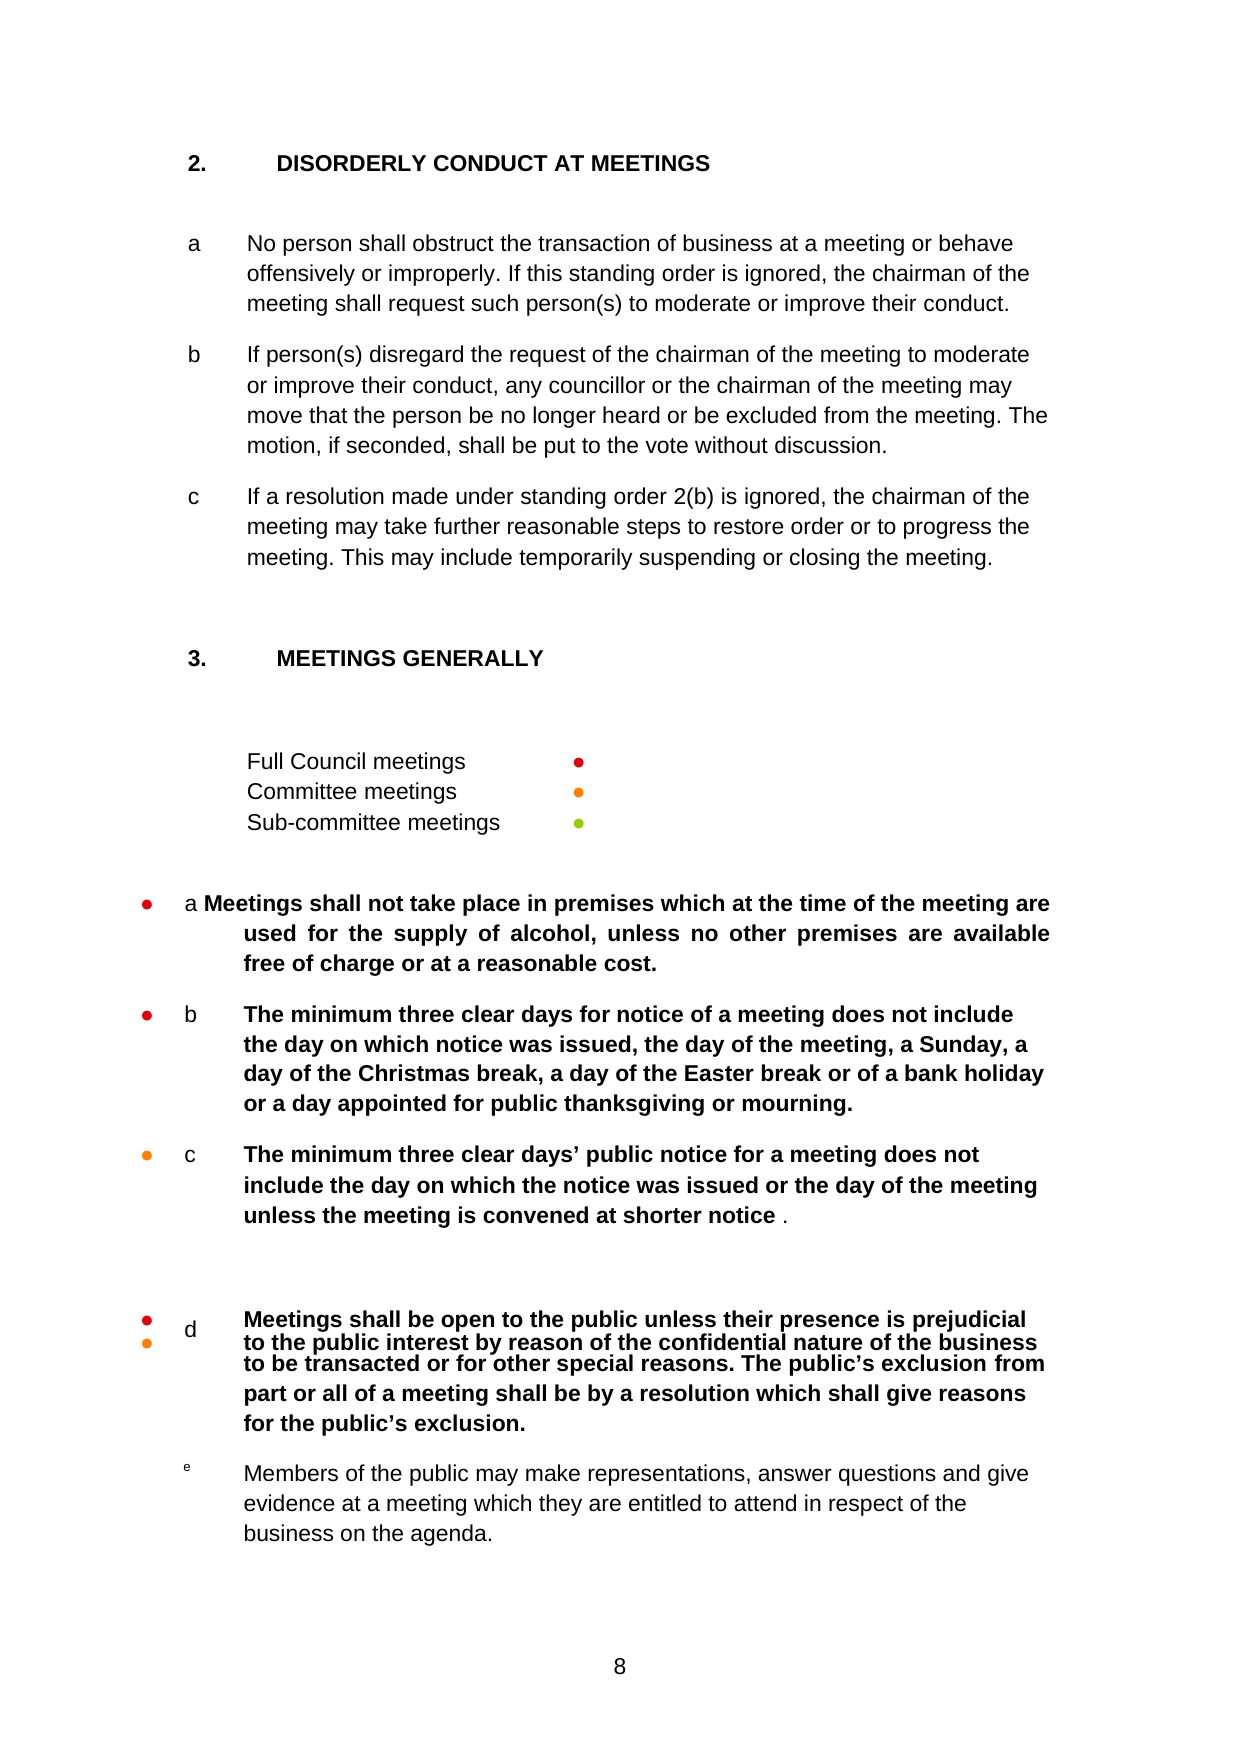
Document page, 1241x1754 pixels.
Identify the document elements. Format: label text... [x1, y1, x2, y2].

text Sub-committee meetings ● [247, 808, 1157, 835]
text Full Council meetings ● [247, 748, 1157, 774]
list Members of the public may make representations, answer questions and give evidence at a meeting which they are entitled to attend in respect of the business on the agenda. [183, 1459, 1032, 1546]
list c The minimum three clear days’ public notice for a meeting does not include the day on which the notice was issued or the day of the meeting unless the meeting is convened at shorter notice . [140, 1141, 1039, 1228]
list b The minimum three clear days for notice of a meeting does not include the day on which notice was issued, the day of the meeting, a Sunday, a day of the Christmas break, a day of the Easter break or of a bank holiday or a day appointed for public thanksgiving or mourning. [140, 1001, 1045, 1116]
list If a resolution made under standing order 2(b) is ignored, the chairman of the meeting may take further reasonable steps to restore order or to progress the meeting. This may include temporarily suspending or closing the meeting. [188, 483, 1031, 570]
text part or all of a meeting shall be by a resolution which shall give reasons for the public’s exclusion. [243, 1380, 1029, 1436]
list to the public interest by reason of the confidential nature of the business to be transacted or for other special reasons. The public’s exclusion from [140, 1333, 1047, 1376]
text Committee meetings ● [247, 778, 1157, 805]
subtitle MEETINGS GENERALLY [188, 645, 1157, 672]
subtitle a Meetings shall not take place in premises which at the time of the meeting are used for the supply of alcohol, unless no other premises are available free of charge or at a reasonable cost. [140, 890, 1051, 976]
subtitle DISORDERLY CONDUCT AT MEETINGS [188, 150, 1157, 176]
list d Meetings shall be open to the public unless their presence is prejudicial [140, 1306, 1157, 1333]
list If person(s) disregard the request of the chairman of the meeting to moderate or improve their conduct, any councillor or the chairman of the meeting may move that the person be no longer heard or be excluded from the meeting. The motion, if seconded, shall be put to the vote without discussion. [188, 341, 1049, 458]
list No person shall obstruct the transaction of business at a meeting or behave offensively or improperly. If this standing order is ignored, the chairman of the meeting shall request such person(s) to moderate or improve their conduct. [188, 230, 1031, 317]
